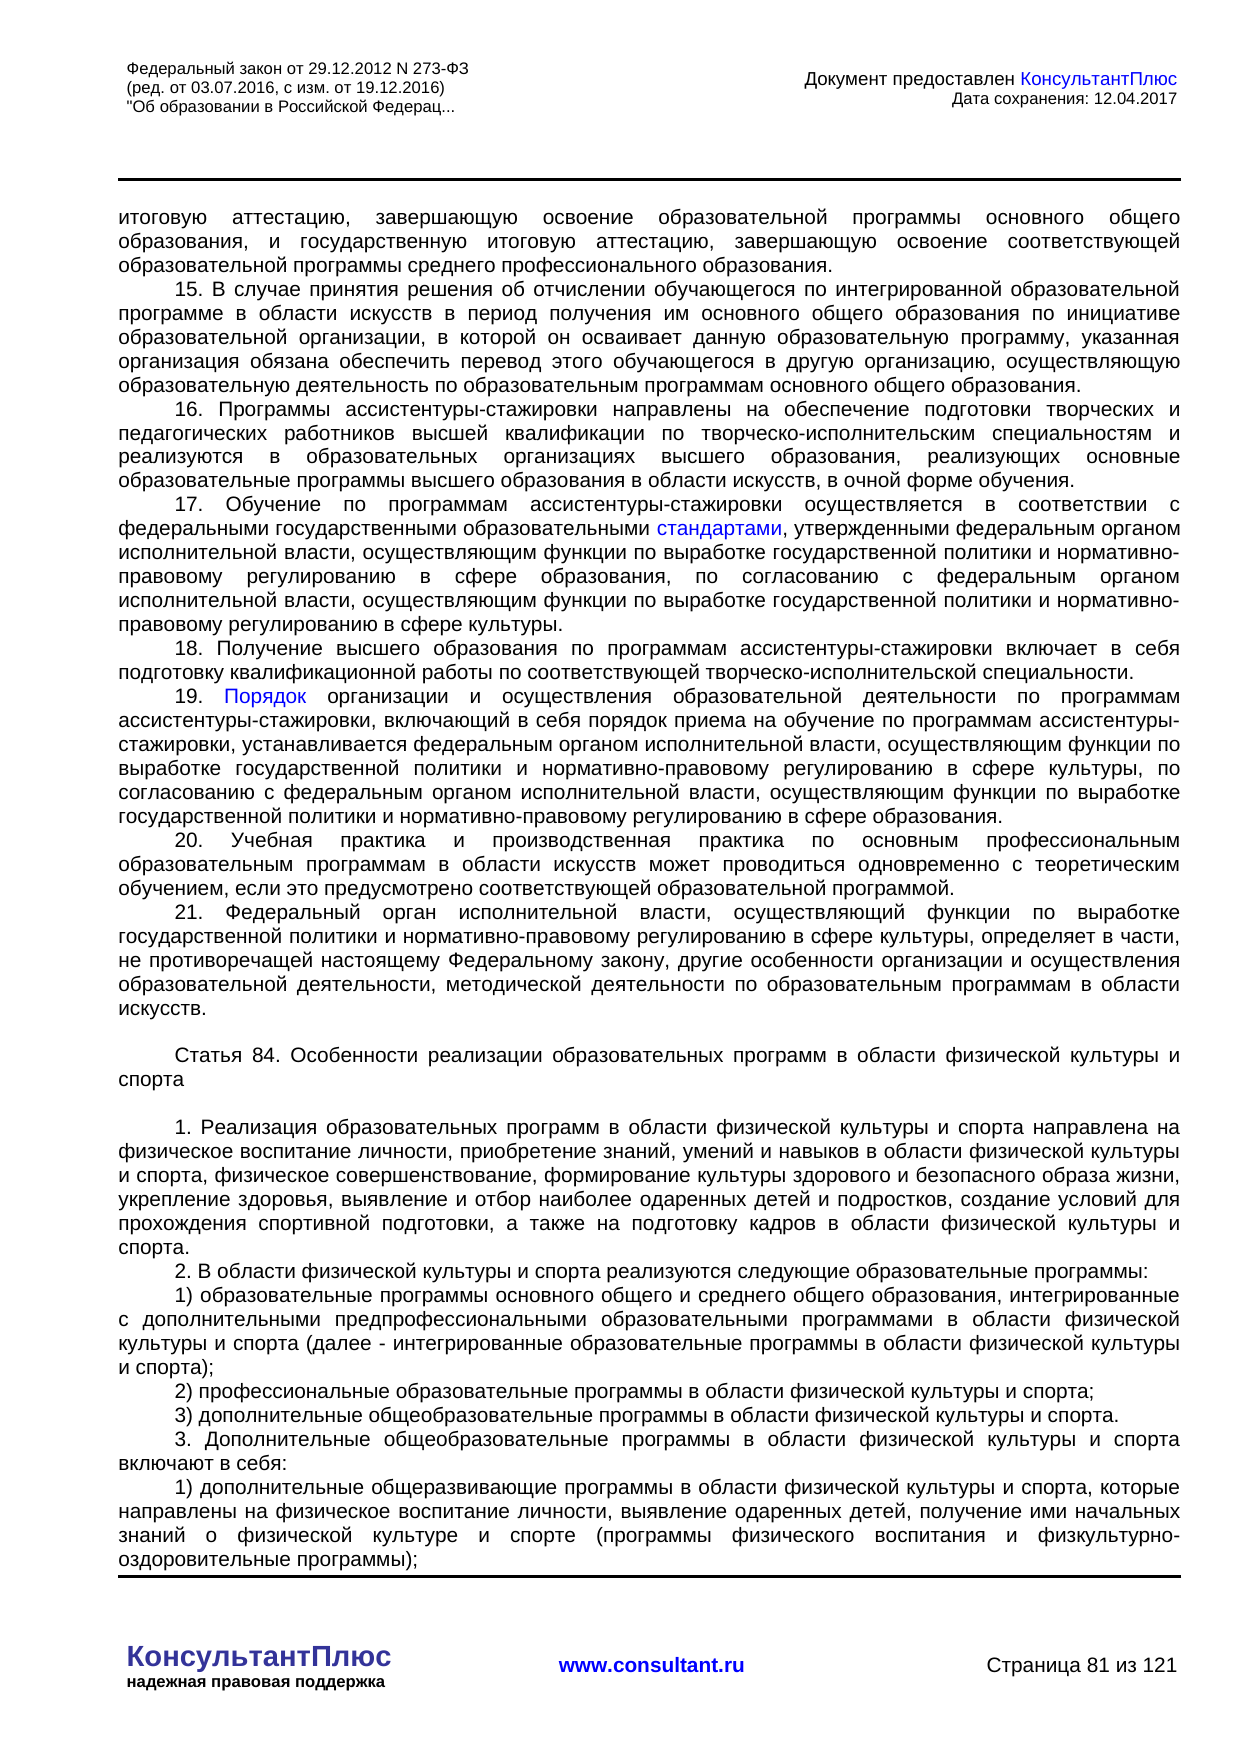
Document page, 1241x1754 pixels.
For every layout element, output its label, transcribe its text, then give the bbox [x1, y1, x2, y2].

text 15. В случае принятия решения об отчислении обучающегося по интегрированной образовательной программе в области искусств в период получения им основного общего образования по инициативе образовательной организации, в которой он осваивает данную образовательную программу, указанная организация обязана обеспечить перевод этого обучающегося в другую организацию, осуществляющую образовательную деятельность по образовательным программам основного общего образования. [118, 277, 1181, 396]
text 1) образовательные программы основного общего и среднего общего образования, интегрированные с дополнительными предпрофессиональными образовательными программами в области физической культуры и спорта (далее - интегрированные образовательные программы в области физической культуры и спорта); [118, 1283, 1181, 1379]
text 3. Дополнительные общеобразовательные программы в области физической культуры и спорта включают в себя: [118, 1427, 1181, 1474]
text Статья 84. Особенности реализации образовательных программ в области физической культуры и спорта [118, 1043, 1181, 1091]
text 1. Реализация образовательных программ в области физической культуры и спорта направлена на физическое воспитание личности, приобретение знаний, умений и навыков в области физической культуры и спорта, физическое совершенствование, формирование культуры здорового и безопасного образа жизни, укрепление здоровья, выявление и отбор наиболее одаренных детей и подростков, создание условий для прохождения спортивной подготовки, а также на подготовку кадров в области физической культуры и спорта. [118, 1115, 1181, 1259]
text 20. Учебная практика и производственная практика по основным профессиональным образовательным программам в области искусств может проводиться одновременно с теоретическим обучением, если это предусмотрено соответствующей образовательной программой. [118, 828, 1181, 899]
text 2) профессиональные образовательные программы в области физической культуры и спорта; [118, 1379, 1181, 1403]
text 3) дополнительные общеобразовательные программы в области физической культуры и спорта. [118, 1403, 1181, 1427]
text 16. Программы ассистентуры-стажировки направлены на обеспечение подготовки творческих и педагогических работников высшей квалификации по творческо-исполнительским специальностям и реализуются в образовательных организациях высшего образования, реализующих основные образовательные программы высшего образования в области искусств, в очной форме обучения. [118, 396, 1181, 492]
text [118, 205, 1181, 277]
text 1) дополнительные общеразвивающие программы в области физической культуры и спорта, которые направлены на физическое воспитание личности, выявление одаренных детей, получение ими начальных знаний о физической культуре и спорте (программы физического воспитания и физкультурно-оздоровительные программы); [118, 1474, 1181, 1570]
text 19. Порядок организации и осуществления образовательной деятельности по программам ассистентуры-стажировки, включающий в себя порядок приема на обучение по программам ассистентуры-стажировки, устанавливается федеральным органом исполнительной власти, осуществляющим функции по выработке государственной политики и нормативно-правовому регулированию в сфере культуры, по согласованию с федеральным органом исполнительной власти, осуществляющим функции по выработке государственной политики и нормативно-правовому регулированию в сфере образования. [118, 684, 1181, 828]
text 17. Обучение по программам ассистентуры-стажировки осуществляется в соответствии с федеральными государственными образовательными стандартами, утвержденными федеральным органом исполнительной власти, осуществляющим функции по выработке государственной политики и нормативно-правовому регулированию в сфере образования, по согласованию с федеральным органом исполнительной власти, осуществляющим функции по выработке государственной политики и нормативно-правовому регулированию в сфере культуры. [118, 492, 1181, 636]
text 21. Федеральный орган исполнительной власти, осуществляющий функции по выработке государственной политики и нормативно-правовому регулированию в сфере культуры, определяет в части, не противоречащей настоящему Федеральному закону, другие особенности организации и осуществления образовательной деятельности, методической деятельности по образовательным программам в области искусств. [118, 899, 1181, 1019]
text 18. Получение высшего образования по программам ассистентуры-стажировки включает в себя подготовку квалификационной работы по соответствующей творческо-исполнительской специальности. [118, 636, 1181, 684]
text 2. В области физической культуры и спорта реализуются следующие образовательные программы: [118, 1259, 1181, 1283]
